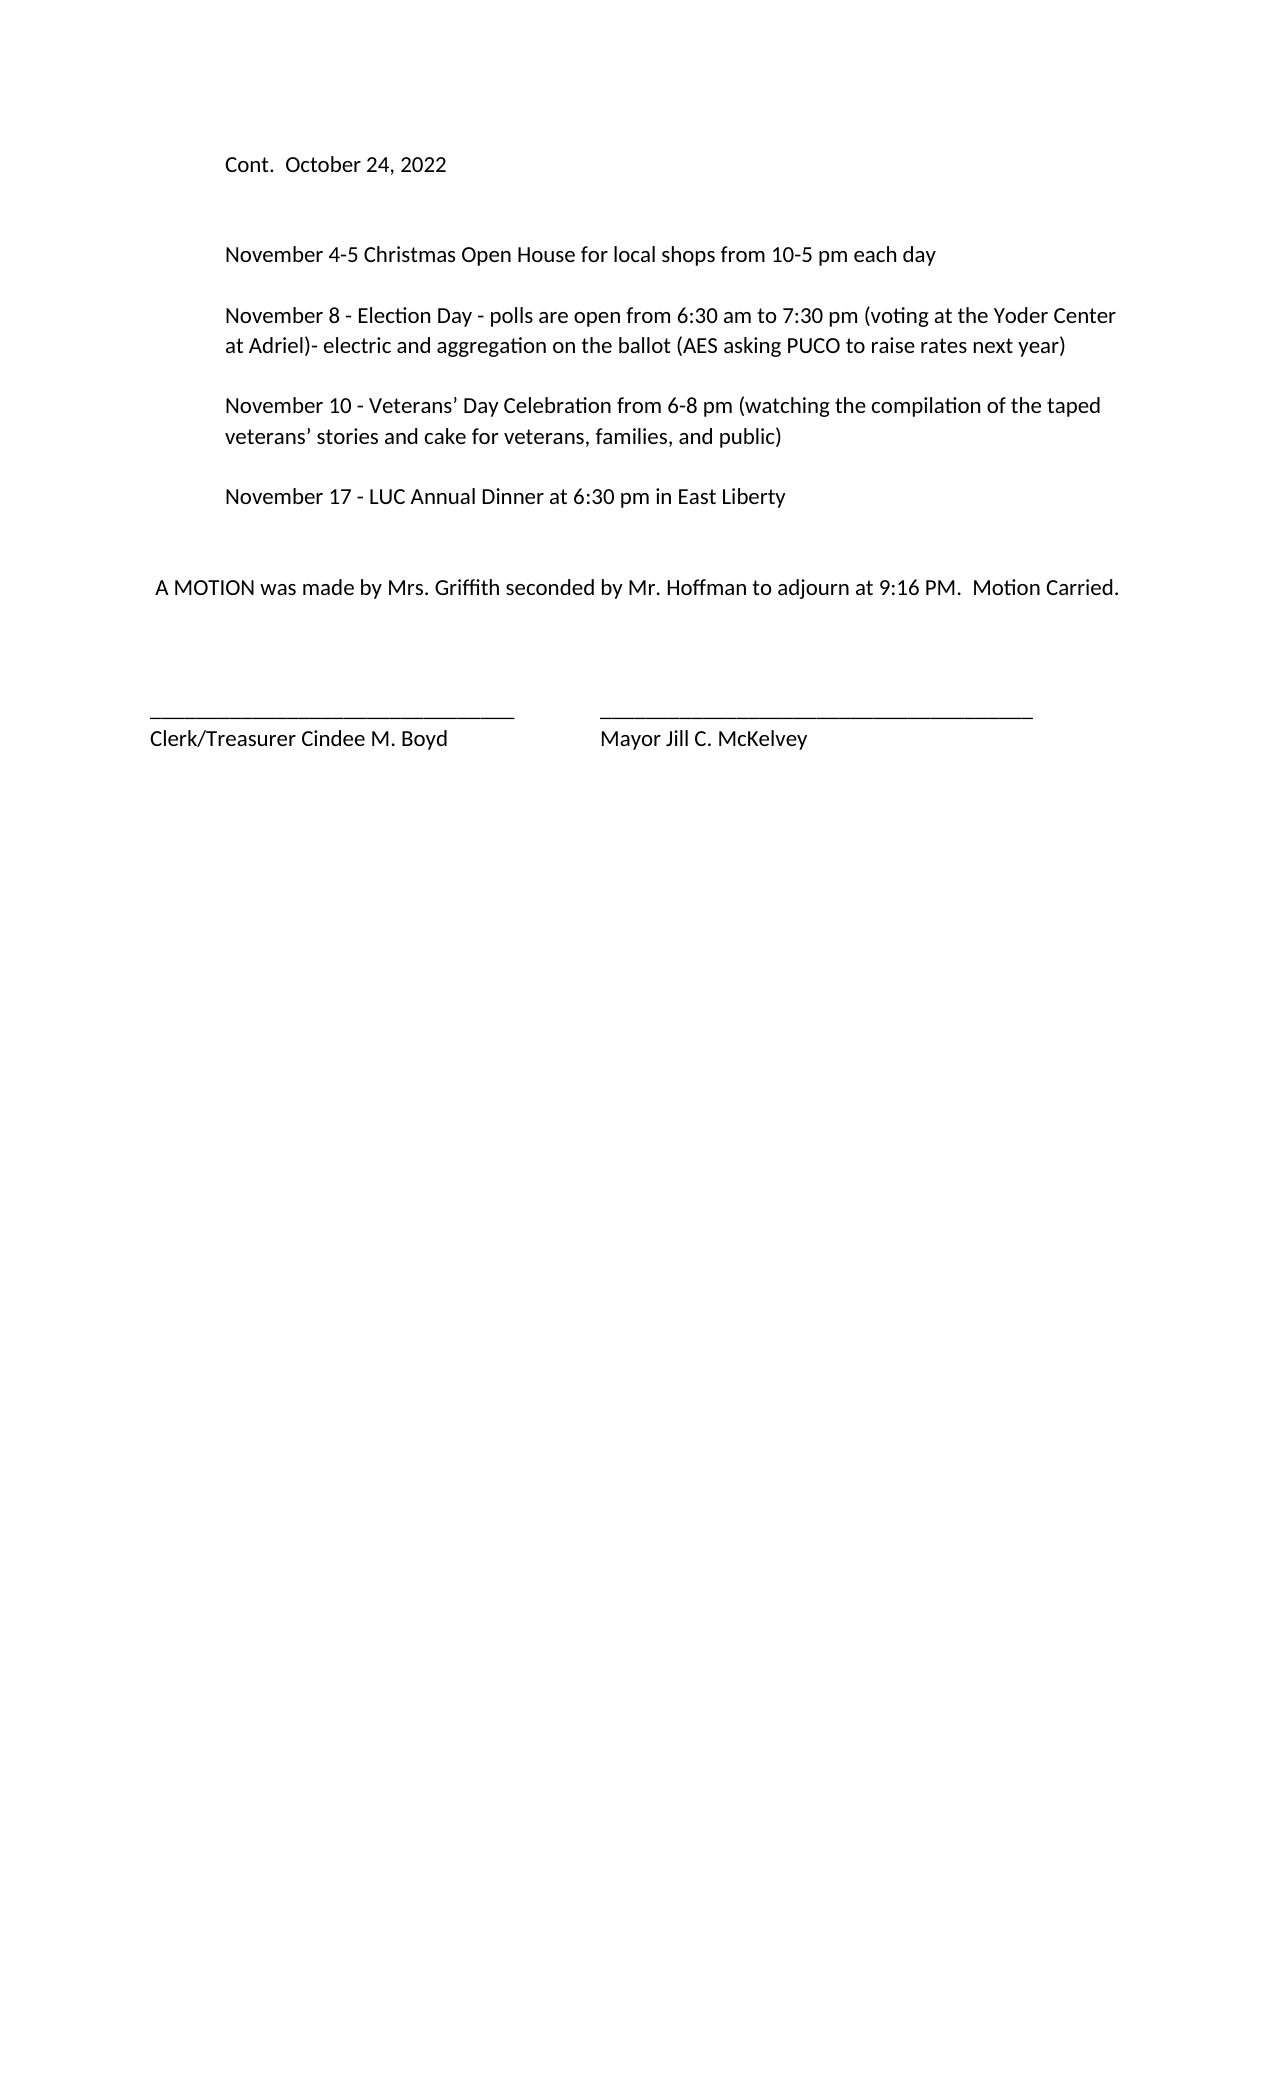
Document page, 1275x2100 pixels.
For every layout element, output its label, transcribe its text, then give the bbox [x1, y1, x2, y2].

text November 10 - Veterans’ Day Celebration from 6-8 pm (watching the compilation of the taped veterans’ stories and cake for veterans, families, and public) [225, 392, 1125, 450]
text Clerk/Treasurer Cindee M. Boyd Mayor Jill C. McKelvey [150, 724, 1125, 752]
text November 8 - Election Day - polls are open from 6:30 am to 7:30 pm (voting at the Yoder Center at Adriel)- electric and aggregation on the ballot (AES asking PUCO to raise rates next year) [225, 301, 1125, 359]
text November 4-5 Christmas Open House for local shops from 10-5 pm each day [225, 241, 1125, 269]
text A MOTION was made by Mrs. Griffith seconded by Mr. Hoffman to adjourn at 9:16 PM. Motion Carried. [150, 573, 1125, 601]
text Cont. October 24, 2022 [225, 150, 1125, 178]
text November 17 - LUC Annual Dinner at 6:30 pm in East Liberty [225, 482, 1125, 510]
text ________________________________ ______________________________________ [150, 694, 1125, 722]
